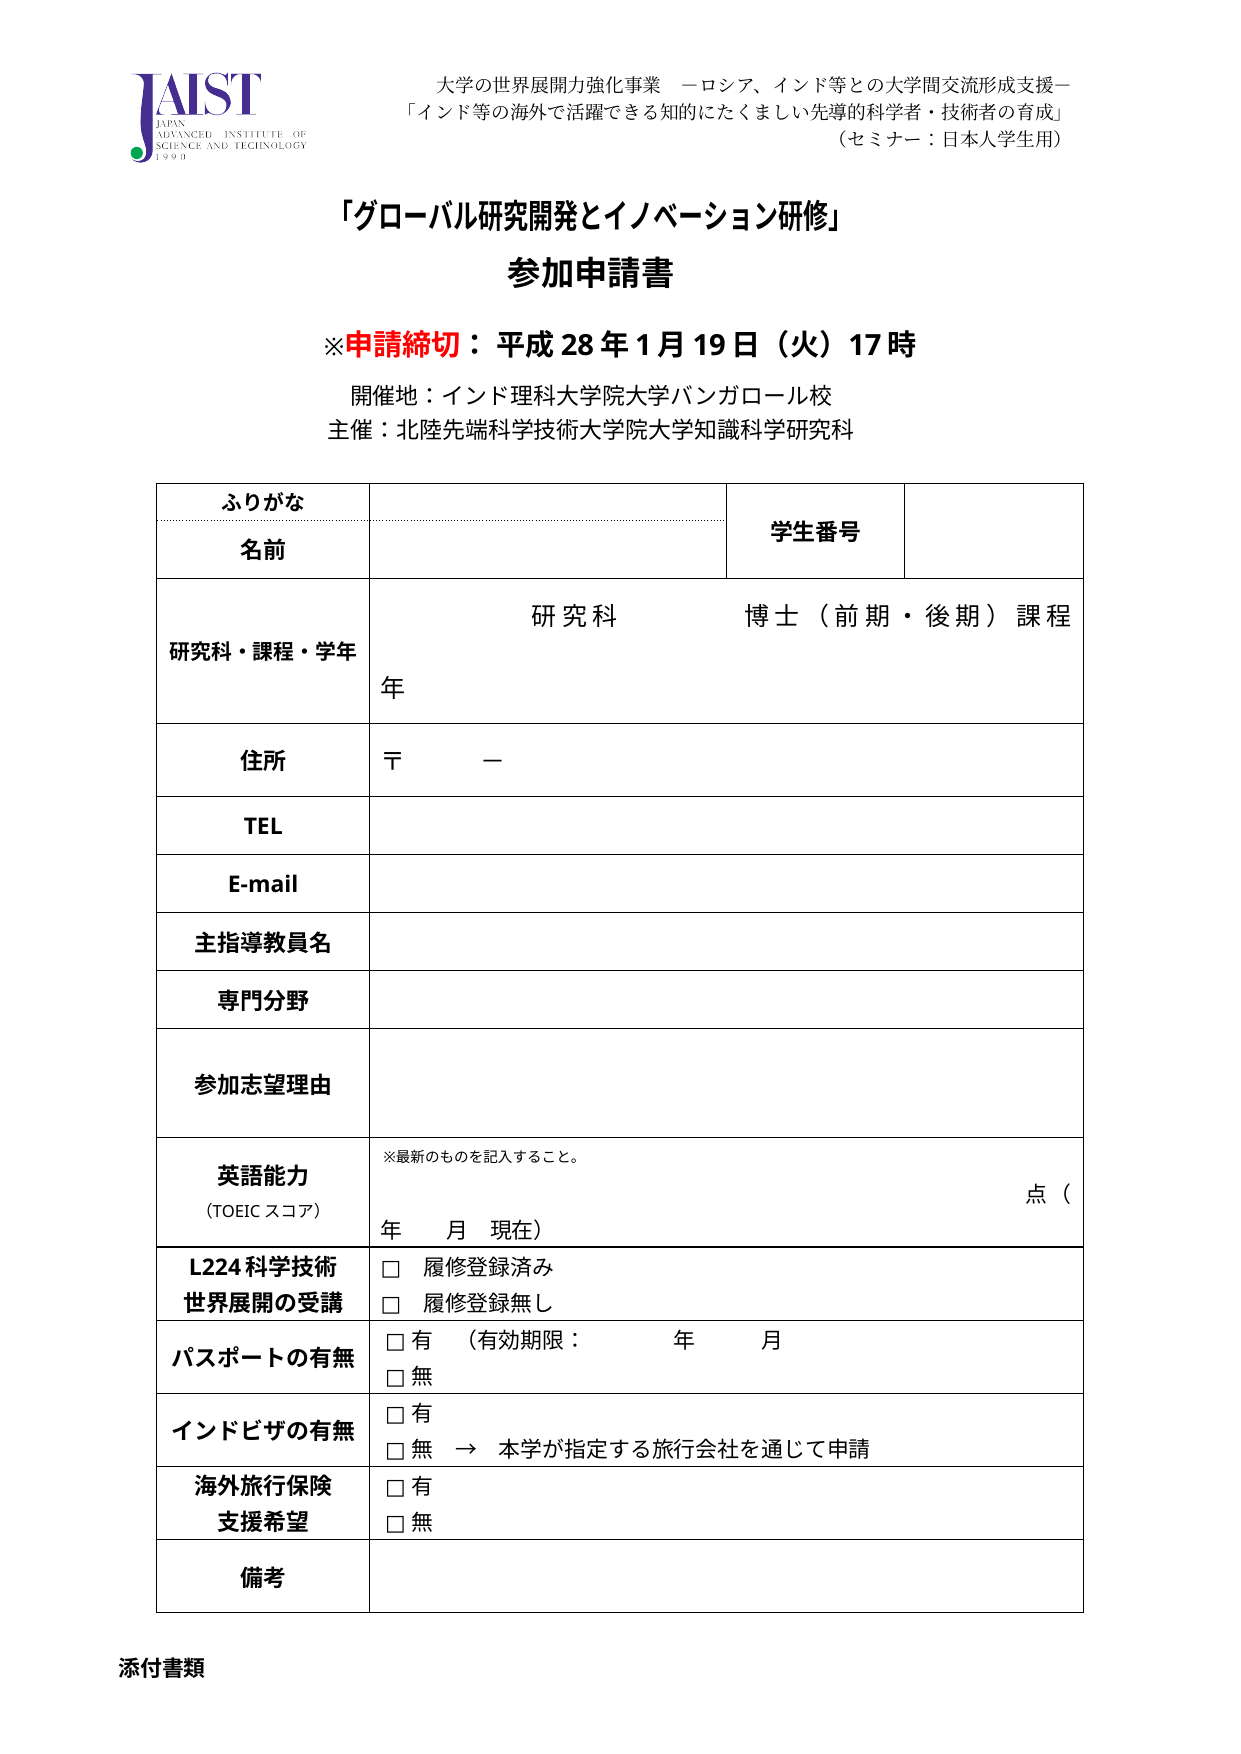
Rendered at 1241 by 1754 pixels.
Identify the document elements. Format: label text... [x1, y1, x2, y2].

table_cell E-mail [157, 855, 369, 912]
table_cell □ 有 □ 無 [370, 1467, 1083, 1539]
table_header [370, 484, 726, 519]
table_cell 住所 [157, 724, 369, 796]
table_cell 参加志望理由 [157, 1029, 369, 1137]
table_cell 備考 [157, 1540, 369, 1612]
table_cell ※最新のものを記入すること。 点（ 年 月 現在） [370, 1138, 1083, 1246]
table_cell 〒 － [370, 724, 1083, 796]
table_cell 研究科 博士（前期・後期）課程 年 [370, 579, 1083, 723]
table_header [905, 484, 1083, 577]
table_cell □ 有 □ 無 → 本学が指定する旅行会社を通じて申請 [370, 1394, 1083, 1466]
text ※申請締切： 平成28年1月19日（火）17時 [118, 307, 1122, 379]
text 「グローバル研究開発とイノベーション研修」 [118, 202, 1064, 235]
picture [129, 70, 308, 165]
table_cell 海外旅行保険 支援希望 [157, 1467, 369, 1539]
table_cell L224科学技術 世界展開の受講 [157, 1248, 369, 1319]
table_header ふりがな [157, 484, 369, 519]
text 参加申請書 [118, 235, 1064, 307]
table_cell 名前 [157, 520, 369, 577]
table_cell [370, 520, 726, 577]
text 開催地：インド理科大学院大学バンガロール校 [118, 379, 1064, 410]
table_cell □ 履修登録済み □ 履修登録無し [370, 1248, 1083, 1319]
text 添付書類 [118, 1649, 1122, 1685]
table_cell 研究科・課程・学年 [157, 579, 369, 723]
table_cell [370, 1029, 1083, 1137]
table_cell [370, 797, 1083, 854]
table_cell インドビザの有無 [157, 1394, 369, 1466]
table_cell [370, 913, 1083, 970]
table_cell パスポートの有無 [157, 1321, 369, 1393]
table_header 学生番号 [727, 484, 904, 577]
table_cell TEL [157, 797, 369, 854]
table_cell 英語能力 （TOEICスコア） [157, 1138, 369, 1246]
text 主催：北陸先端科学技術大学院大学知識科学研究科 [118, 410, 1064, 446]
table_cell □ 有 （有効期限： 年 月 □ 無 [370, 1321, 1083, 1393]
table_cell 専門分野 [157, 971, 369, 1028]
table_cell [370, 971, 1083, 1028]
table_cell 主指導教員名 [157, 913, 369, 970]
table_cell [370, 855, 1083, 912]
table_cell [370, 1540, 1083, 1612]
